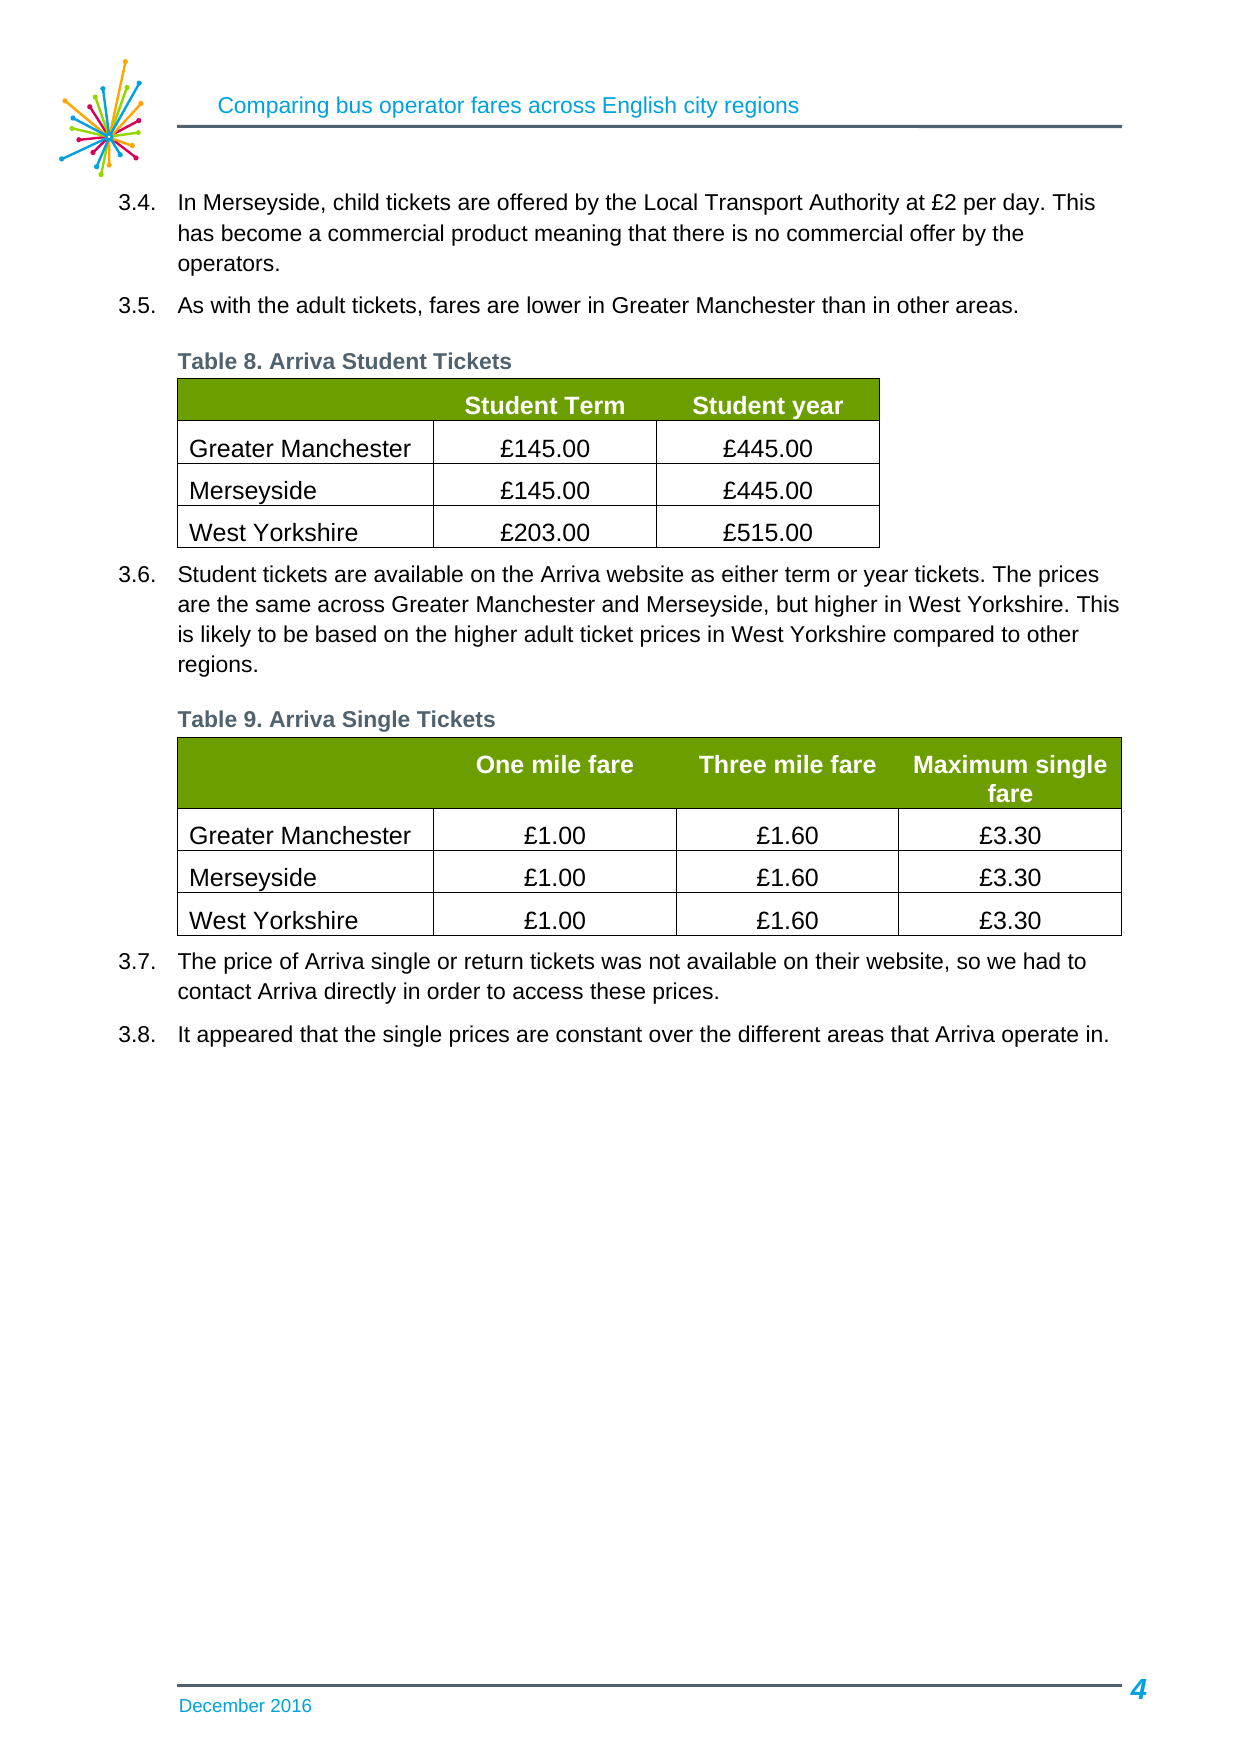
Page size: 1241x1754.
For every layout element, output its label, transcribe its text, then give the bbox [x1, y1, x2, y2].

table_header Three mile fare [676, 738, 899, 808]
table_cell Merseyside [178, 464, 433, 505]
table_cell £1.00 [434, 851, 676, 892]
table_cell £1.00 [434, 893, 676, 934]
table_cell £1.60 [677, 893, 898, 934]
subtitle Table 9. Arriva Single Tickets [177, 706, 1122, 733]
table_cell £145.00 [434, 421, 656, 462]
table_cell £1.60 [677, 851, 898, 892]
table_cell Merseyside [178, 851, 433, 892]
table_cell Greater Manchester [178, 421, 433, 462]
table_cell £1.60 [677, 809, 898, 850]
table_header One mile fare [433, 738, 676, 808]
table_cell West Yorkshire [178, 893, 433, 934]
table_cell £3.30 [899, 893, 1121, 934]
text As with the adult tickets, fares are lower in Greater Manchester than in other areas. [118, 292, 1122, 319]
table_cell £203.00 [434, 506, 656, 547]
table_cell West Yorkshire [178, 506, 433, 547]
table_header Student year [656, 379, 879, 420]
table_cell £145.00 [434, 464, 656, 505]
table_cell £1.00 [434, 809, 676, 850]
table_header [178, 379, 433, 420]
table_cell Greater Manchester [178, 809, 433, 850]
subtitle Table 8. Arriva Student Tickets [177, 348, 1122, 374]
text In Merseyside, child tickets are offered by the Local Transport Authority at £2 per day. This has become a commercial product meaning that there is no commercial offer by the operators. [118, 189, 1122, 276]
table_header [178, 738, 433, 808]
table_cell £3.30 [899, 809, 1121, 850]
table_cell £515.00 [657, 506, 879, 547]
table_header Maximum single fare [899, 738, 1121, 808]
table_cell £3.30 [899, 851, 1121, 892]
text Student tickets are available on the Arriva website as either term or year tickets. The prices are the same across Greater Manchester and Merseyside, but higher in West Yorkshire. This is likely to be based on the higher adult ticket prices in West Yorkshire compared to other regions. [118, 561, 1122, 677]
text The price of Arriva single or return tickets was not available on their website, so we had to contact Arriva directly in order to access these prices. [118, 948, 1122, 1004]
table_cell £445.00 [657, 464, 879, 505]
table_header Student Term [433, 379, 656, 420]
text It appeared that the single prices are constant over the different areas that Arriva operate in. [118, 1021, 1122, 1047]
table_cell £445.00 [657, 421, 879, 462]
